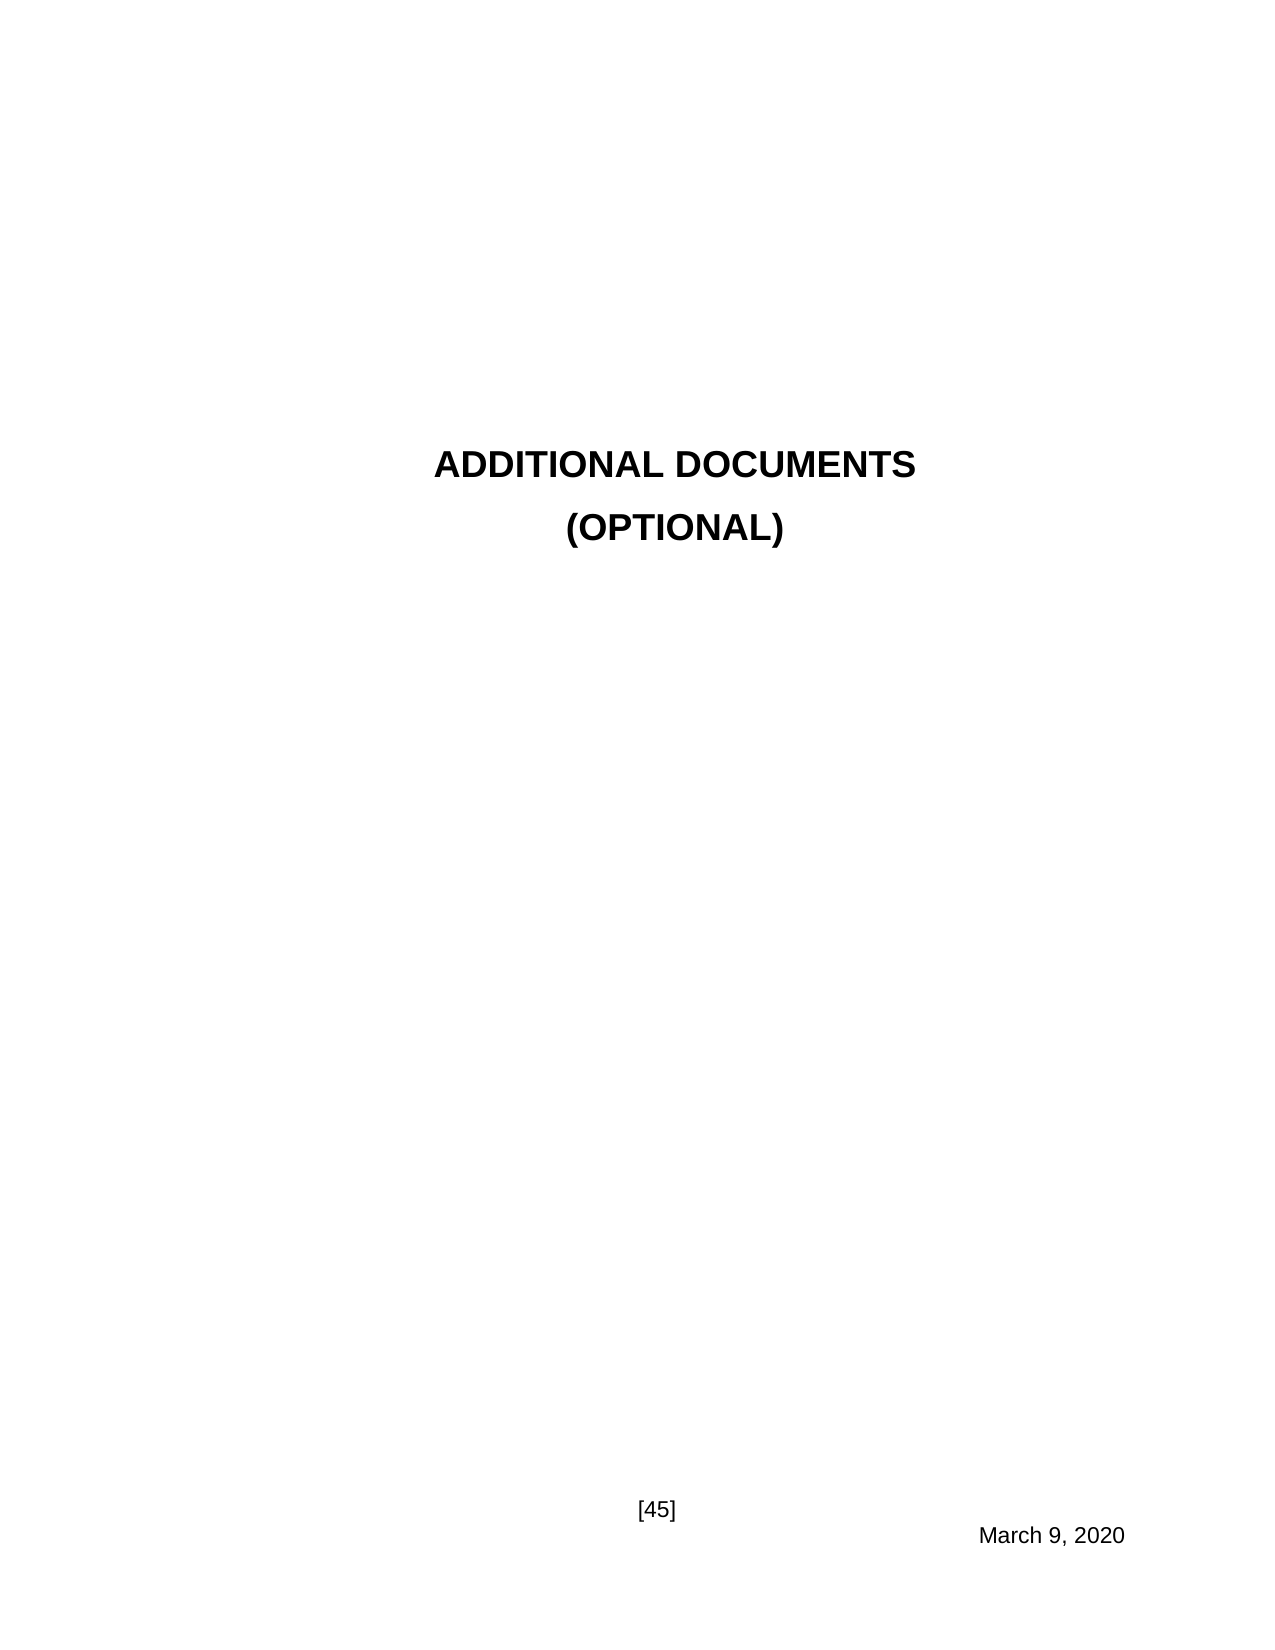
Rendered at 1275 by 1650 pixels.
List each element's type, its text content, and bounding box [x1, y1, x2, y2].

text ADDITIONAL DOCUMENTS [225, 442, 1125, 485]
text (OPTIONAL) [225, 505, 1125, 548]
